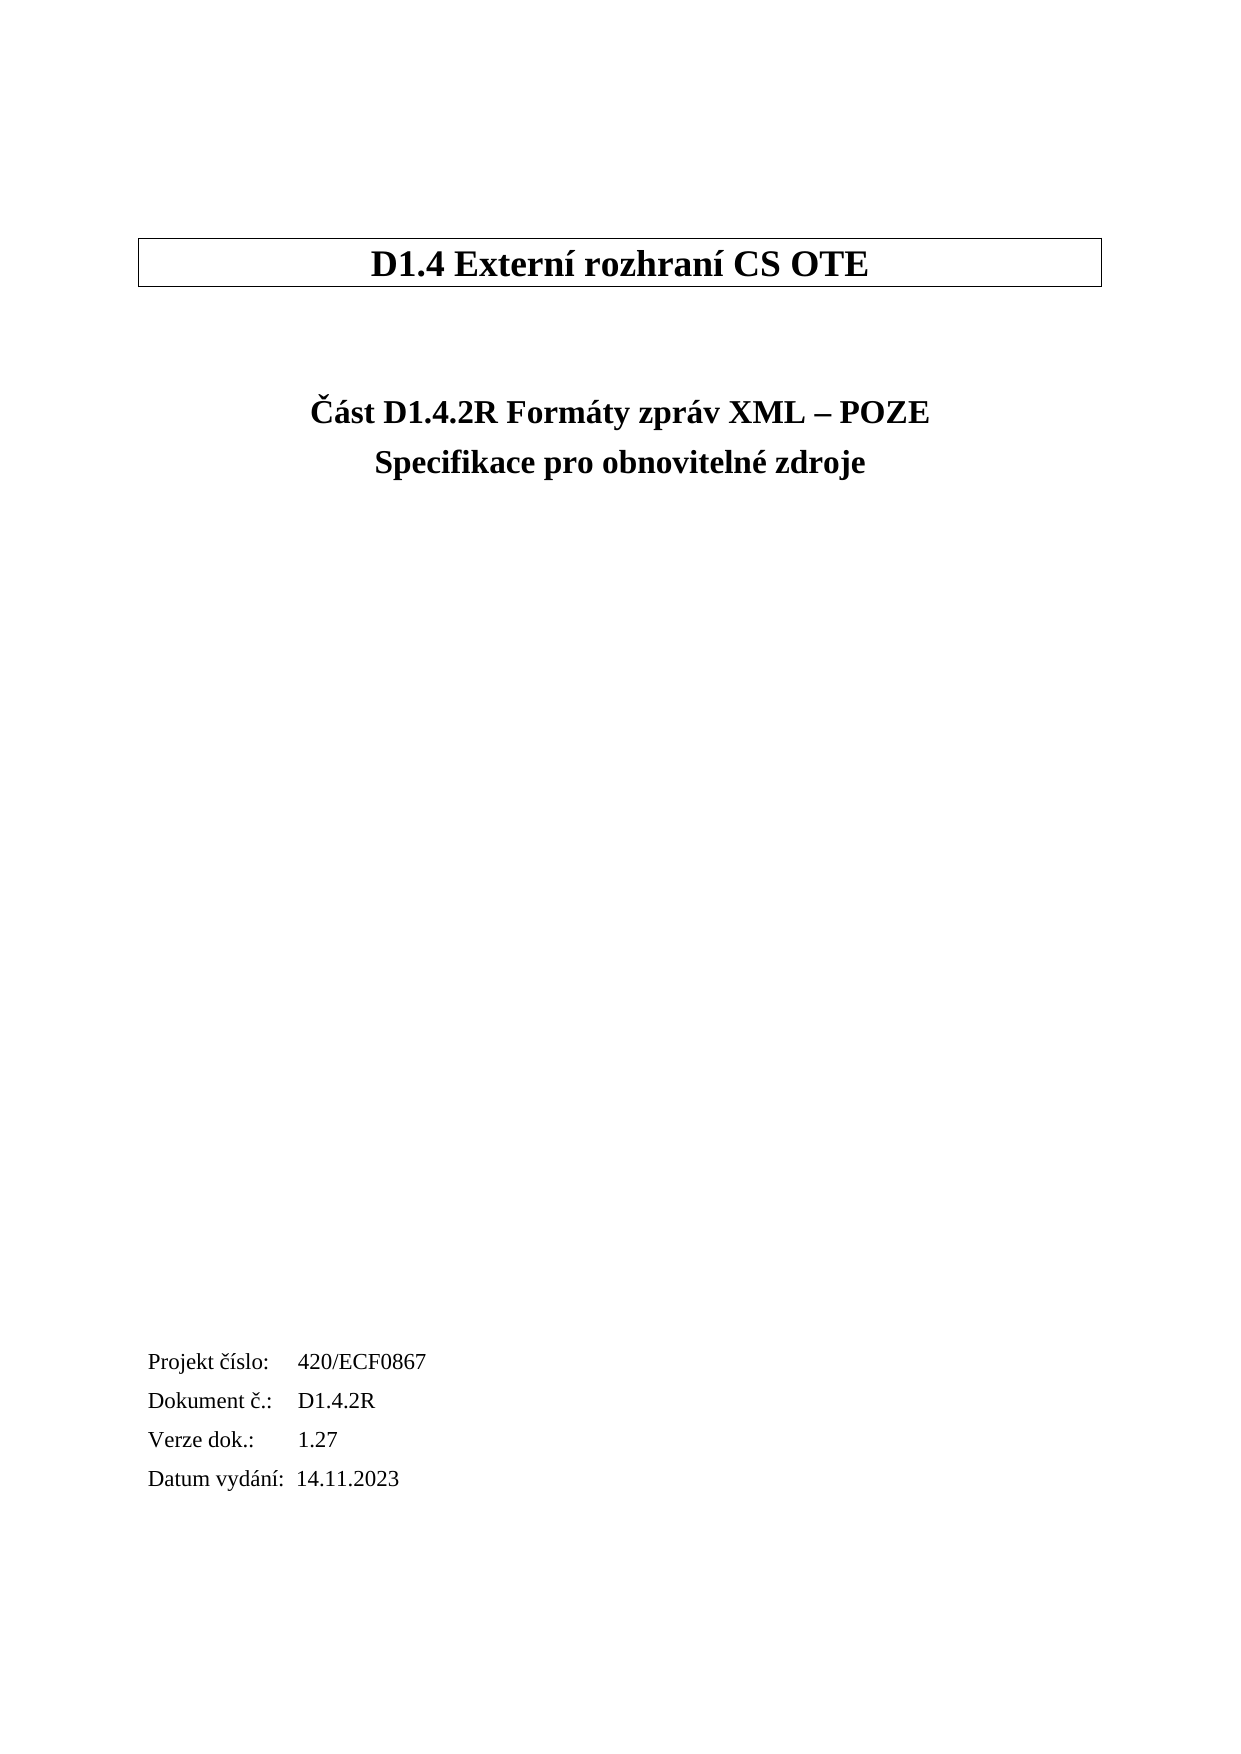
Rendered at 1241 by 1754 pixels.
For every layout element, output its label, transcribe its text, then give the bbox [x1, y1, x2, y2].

text Dokument č.: D1.4.2R [148, 1387, 1092, 1413]
text Verze dok.: 1.27 [148, 1426, 1092, 1452]
text Datum vydání: 14.11.2023 [148, 1465, 1092, 1491]
text Specifikace pro obnovitelné zdroje [148, 443, 1092, 481]
text D1.4 Externí rozhraní CS OTE [139, 239, 1101, 286]
text Část D1.4.2R Formáty zpráv XML – POZE [148, 392, 1092, 430]
text Projekt číslo: 420/ECF0867 [148, 1348, 1092, 1375]
